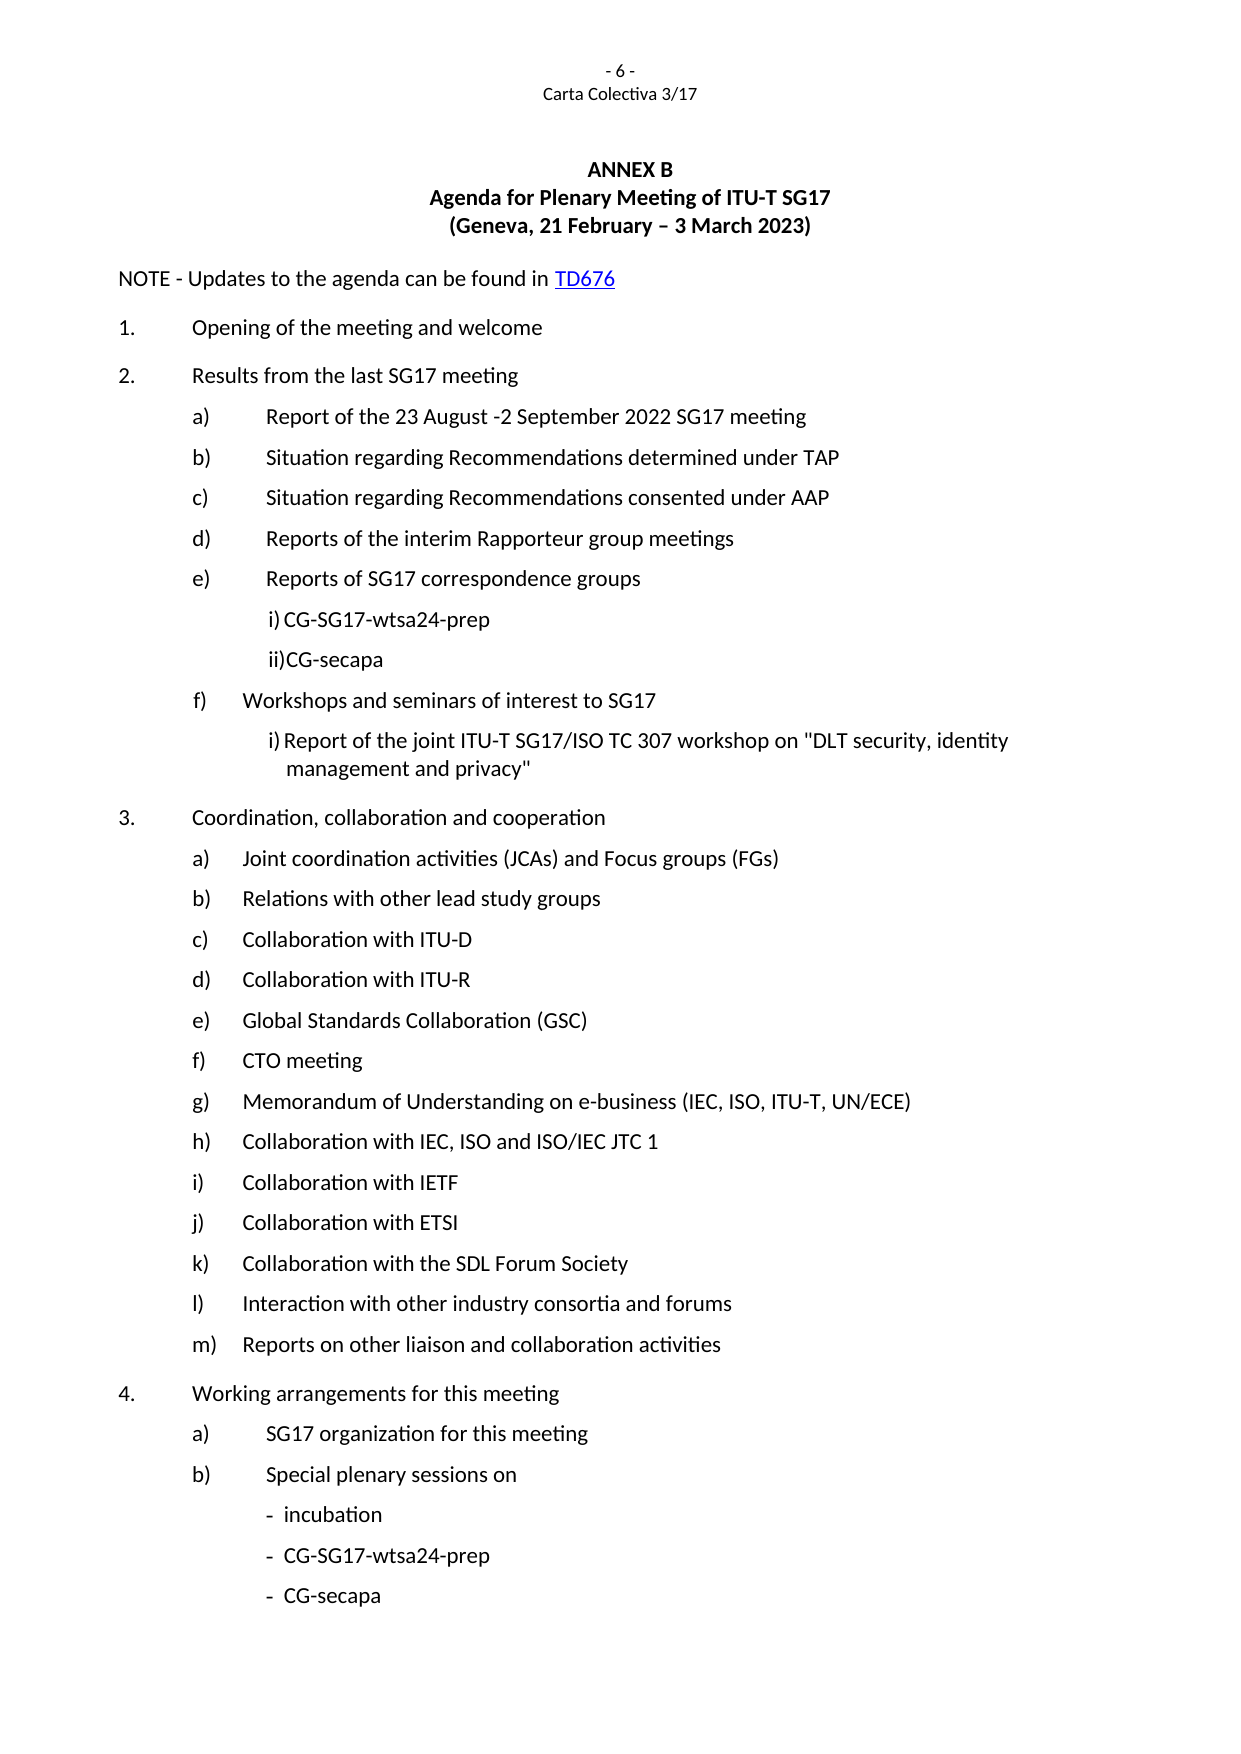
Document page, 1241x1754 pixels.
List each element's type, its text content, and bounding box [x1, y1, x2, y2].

list Report of the 23 August -2 September 2022 SG17 meeting [192, 402, 1122, 430]
text NOTE - Updates to the agenda can be found in TD676 [118, 264, 1122, 292]
list Collaboration with ITU-R [192, 965, 1122, 993]
list CG-secapa [268, 645, 1122, 673]
list Interaction with other industry consortia and forums [192, 1289, 1122, 1317]
list Opening of the meeting and welcome [118, 313, 1122, 341]
list Special plenary sessions on [192, 1460, 1122, 1488]
list Collaboration with IETF [192, 1168, 1122, 1196]
list Relations with other lead study groups [192, 884, 1122, 912]
list Situation regarding Recommendations consented under AAP [192, 483, 1122, 511]
list Memorandum of Understanding on e-business (IEC, ISO, ITU-T, UN/ECE) [192, 1087, 1122, 1115]
list CG-secapa [266, 1581, 1122, 1609]
list Reports on other liaison and collaboration activities [192, 1330, 1122, 1358]
list incubation [266, 1500, 1122, 1528]
list Collaboration with IEC, ISO and ISO/IEC JTC 1 [192, 1127, 1122, 1155]
list CTO meeting [192, 1046, 1122, 1074]
list Joint coordination activities (JCAs) and Focus groups (FGs) [192, 844, 1122, 872]
list Workshops and seminars of interest to SG17 [193, 686, 1122, 714]
list Results from the last SG17 meeting [118, 362, 1122, 390]
list Report of the joint ITU-T SG17/ISO TC 307 workshop on "DLT security, identity management and privacy" [268, 726, 1122, 782]
list Collaboration with ITU-D [192, 925, 1122, 953]
list Coordination, collaboration and cooperation [118, 803, 1122, 831]
text ANNEX B Agenda for Plenary Meeting of ITU-T SG17 (Geneva, 21 February – 3 March 2023) [118, 155, 1142, 239]
list Reports of SG17 correspondence groups [192, 564, 1122, 592]
list Global Standards Collaboration (GSC) [192, 1006, 1122, 1034]
list Working arrangements for this meeting [118, 1379, 1122, 1407]
list CG-SG17-wtsa24-prep [266, 1541, 1122, 1569]
list Collaboration with ETSI [192, 1208, 1122, 1236]
list Situation regarding Recommendations determined under TAP [192, 443, 1122, 471]
list Collaboration with the SDL Forum Society [192, 1249, 1122, 1277]
list CG-SG17-wtsa24-prep [268, 605, 1122, 633]
list SG17 organization for this meeting [192, 1419, 1122, 1447]
list Reports of the interim Rapporteur group meetings [192, 524, 1122, 552]
